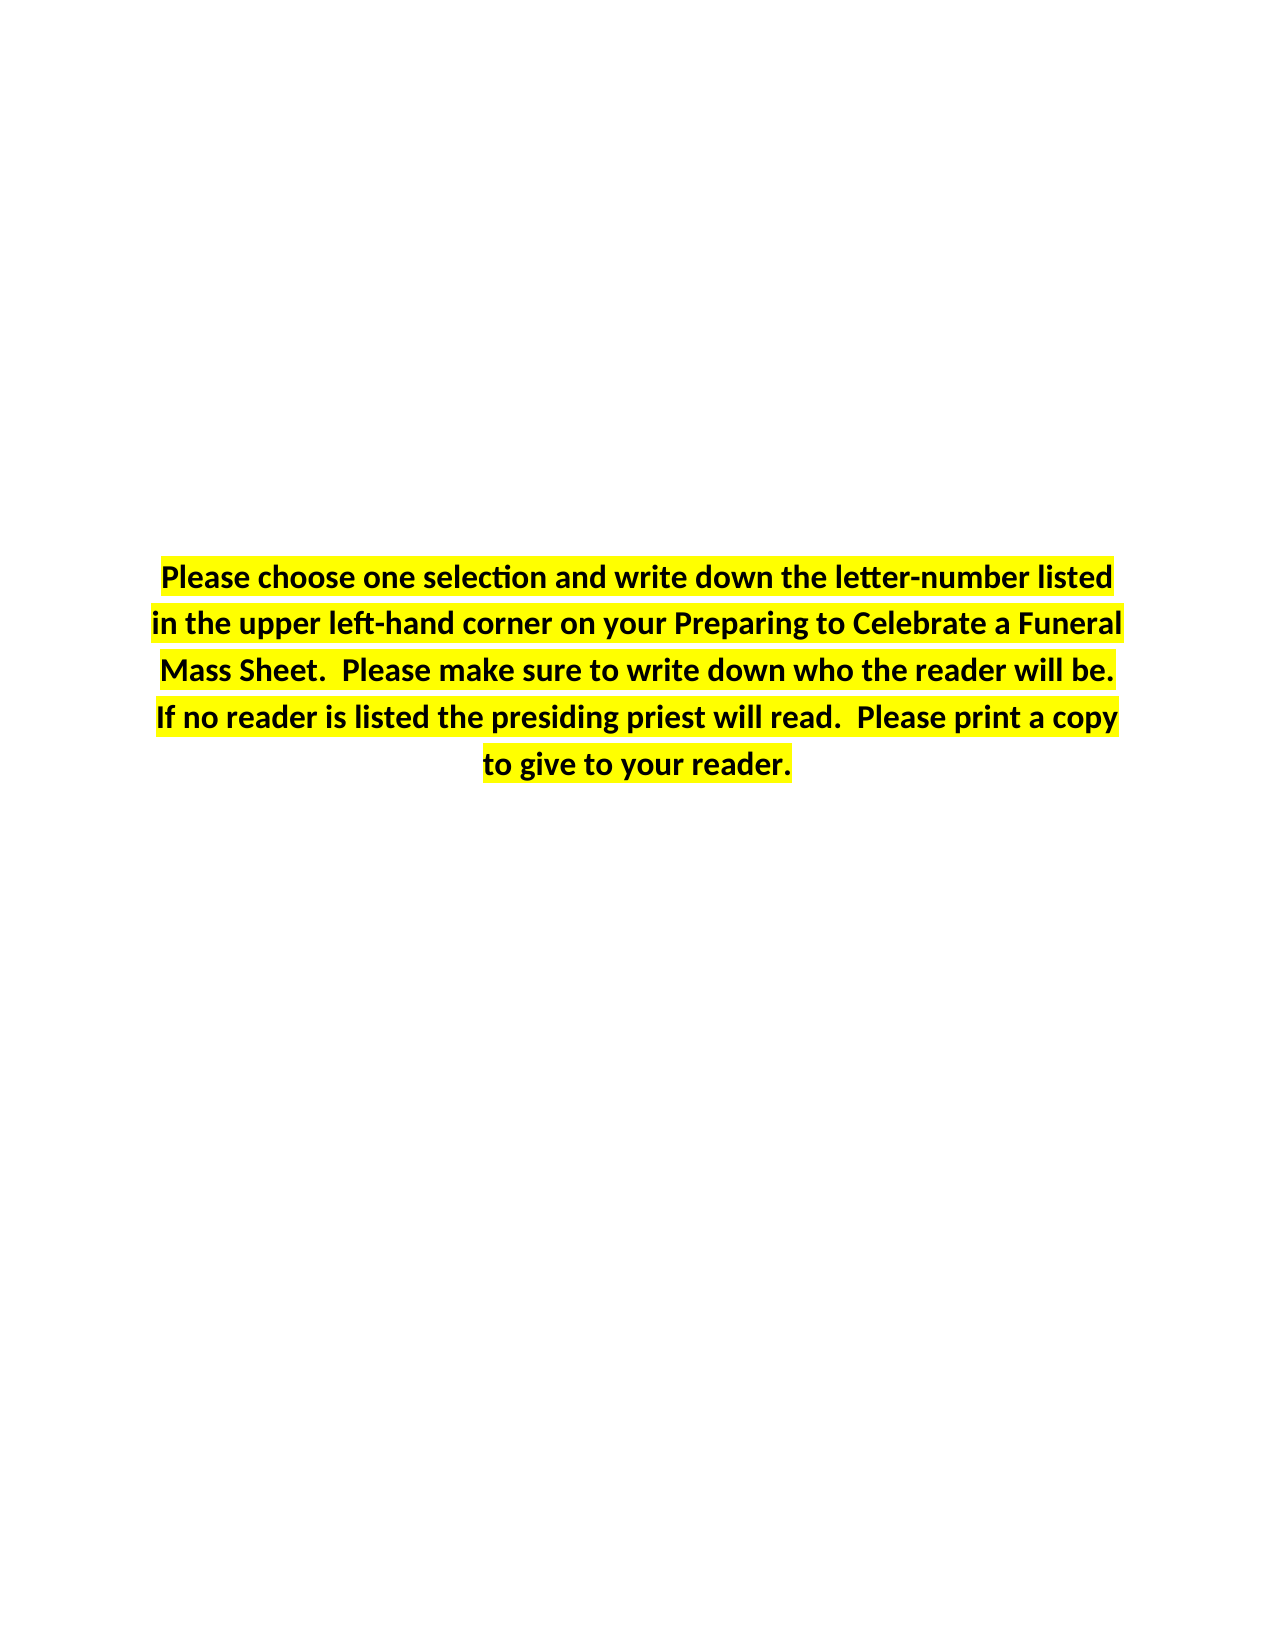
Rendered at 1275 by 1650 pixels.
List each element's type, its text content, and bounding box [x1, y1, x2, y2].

text Please choose one selection and write down the letter-number listed in the upper left-hand corner on your Preparing to Celebrate a Funeral Mass Sheet. Please make sure to write down who the reader will be. If no reader is listed the presiding priest will read. Please print a copy to give to your reader. [150, 556, 1125, 783]
